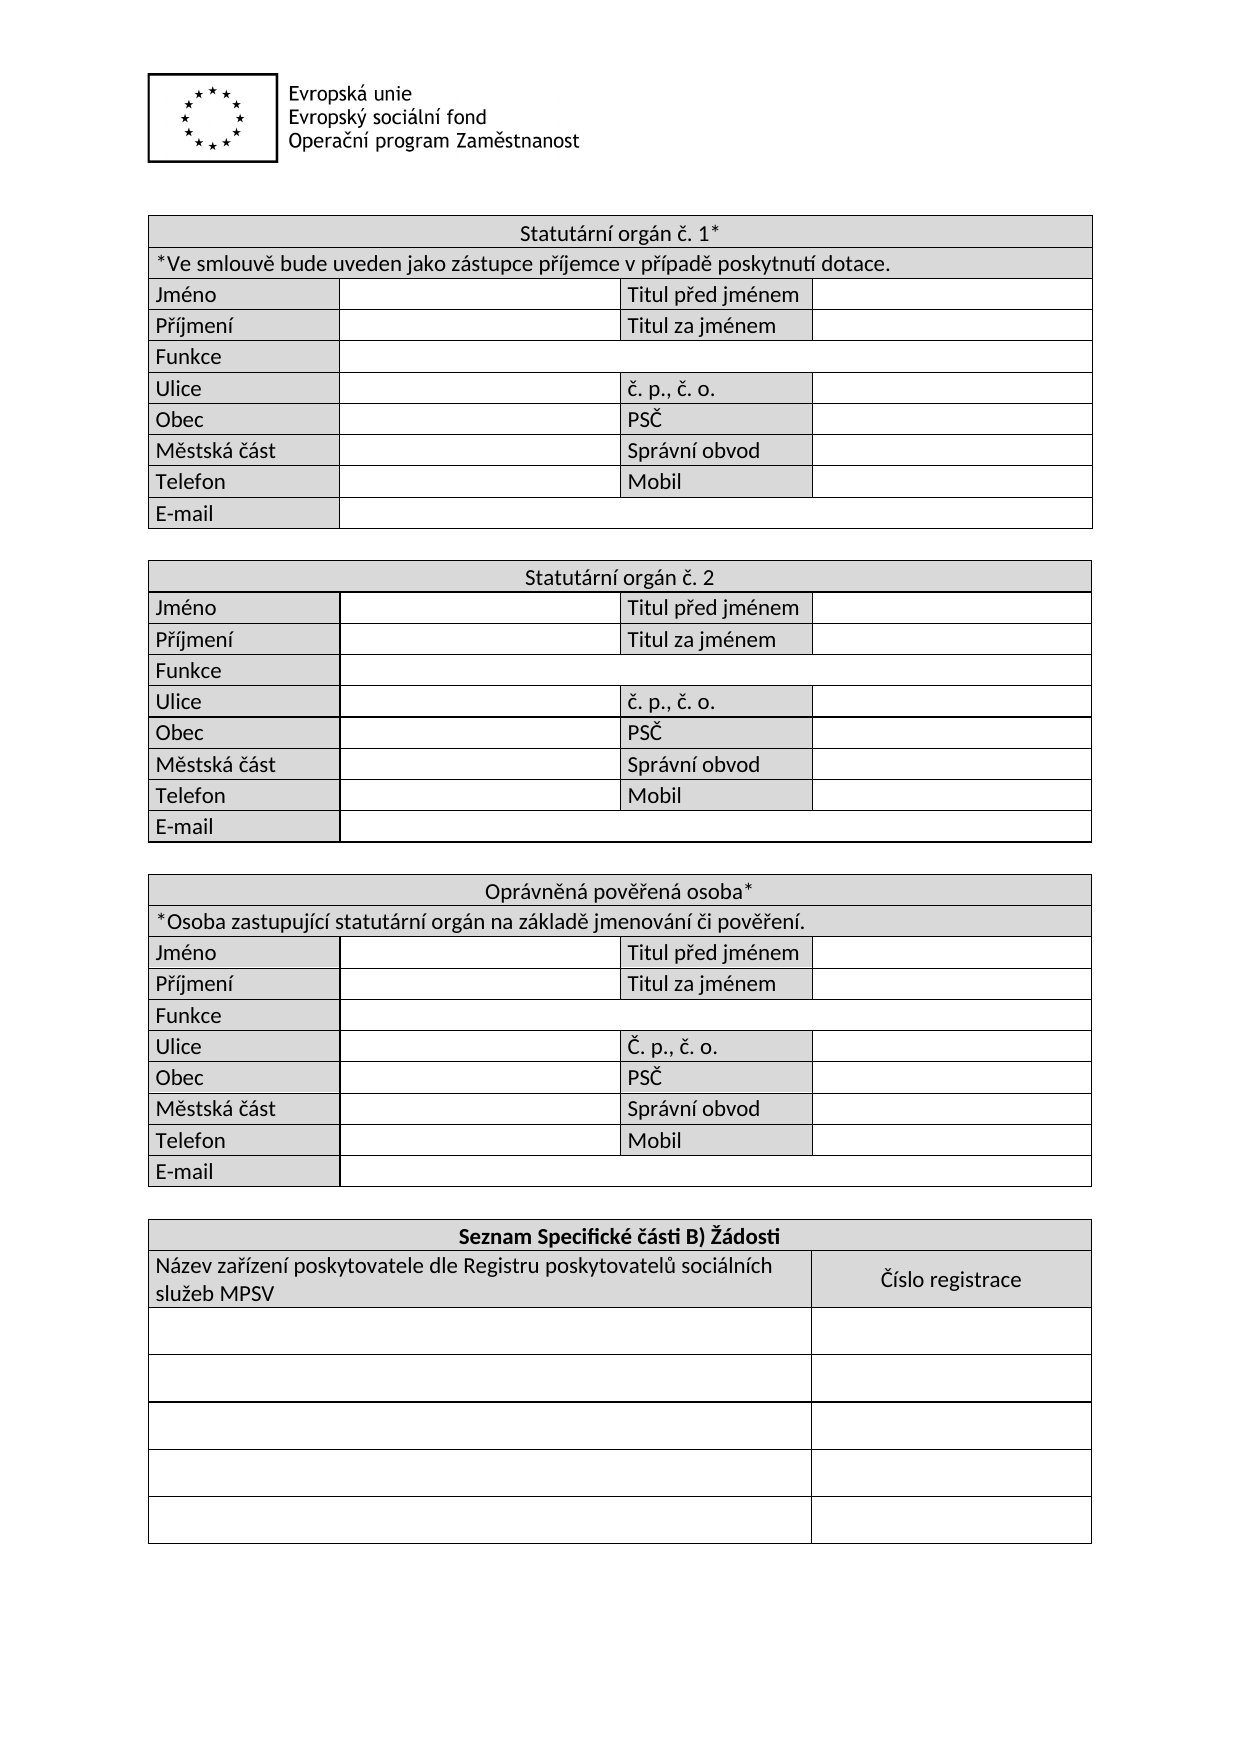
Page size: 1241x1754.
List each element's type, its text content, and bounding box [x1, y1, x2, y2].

table_cell [813, 969, 1091, 999]
table_cell Ulice [149, 1031, 339, 1061]
table_cell [813, 435, 1092, 465]
table_cell [812, 1355, 1091, 1401]
table_cell [341, 624, 620, 654]
table_cell Jméno [149, 593, 339, 623]
table_cell Titul za jménem [621, 624, 812, 654]
table_header Oprávněná pověřená osoba* [149, 875, 1091, 905]
table_cell [341, 655, 1091, 685]
table_cell [813, 624, 1091, 654]
table_cell PSČ [621, 1062, 812, 1092]
table_header Seznam Specifické části B) Žádosti [149, 1220, 1091, 1250]
table_cell [340, 279, 620, 309]
table_cell [341, 718, 620, 748]
table_cell Městská část [149, 435, 339, 465]
table_cell [813, 1031, 1091, 1061]
table_cell [812, 1497, 1091, 1543]
table_cell [341, 1000, 1091, 1030]
table_cell Titul před jménem [621, 279, 812, 309]
table_cell *Osoba zastupující statutární orgán na základě jmenování či pověření. [149, 906, 1091, 936]
table_cell PSČ [621, 404, 812, 434]
table_header Statutární orgán č. 1* [149, 216, 1092, 247]
table_cell Správní obvod [621, 435, 812, 465]
table_cell Městská část [149, 1094, 339, 1124]
table_cell [340, 310, 620, 340]
table_cell Funkce [149, 1000, 339, 1030]
table_cell Mobil [621, 780, 812, 810]
table_cell [813, 937, 1091, 967]
table_cell Titul za jménem [621, 310, 812, 340]
table_cell [813, 404, 1092, 434]
table_cell Obec [149, 718, 339, 748]
table_header Statutární orgán č. 2 [149, 561, 1091, 591]
table_cell [813, 1062, 1091, 1092]
table_cell Mobil [621, 466, 812, 497]
table_cell E-mail [149, 811, 339, 841]
table_cell [341, 1062, 620, 1092]
table_cell PSČ [621, 718, 812, 748]
table_cell Telefon [149, 780, 339, 810]
table_cell Funkce [149, 655, 339, 685]
table_cell [341, 1031, 620, 1061]
table_cell Ulice [149, 373, 339, 403]
table_cell [341, 1125, 620, 1155]
table_cell [340, 466, 620, 497]
table_cell Příjmení [149, 624, 339, 654]
table_cell Jméno [149, 937, 339, 967]
table_cell Ulice [149, 686, 339, 716]
table_cell č. p., č. o. [621, 373, 812, 403]
table_cell [149, 1308, 811, 1354]
table_cell Příjmení [149, 310, 339, 340]
table_cell [813, 718, 1091, 748]
table_cell [341, 1094, 620, 1124]
table_cell Telefon [149, 466, 339, 497]
table_cell Příjmení [149, 969, 339, 999]
table_cell [341, 937, 620, 967]
table_cell [340, 373, 620, 403]
table_cell [812, 1308, 1091, 1354]
table_cell Č. p., č. o. [621, 1031, 812, 1061]
table_cell [341, 1156, 1091, 1186]
table_cell č. p., č. o. [621, 686, 812, 716]
table_cell Titul za jménem [621, 969, 812, 999]
table_cell [341, 749, 620, 779]
table_cell [813, 373, 1092, 403]
table_cell Titul před jménem [621, 593, 812, 623]
table_cell [341, 593, 620, 623]
table_cell Název zařízení poskytovatele dle Registru poskytovatelů sociálních služeb MPSV [149, 1251, 811, 1307]
table_cell Titul před jménem [621, 937, 812, 967]
table_cell [813, 279, 1092, 309]
table_cell Telefon [149, 1125, 339, 1155]
table_cell Mobil [621, 1125, 812, 1155]
table_cell [341, 686, 620, 716]
table_cell E-mail [149, 1156, 339, 1186]
table_cell [340, 341, 1092, 372]
table_cell [813, 1125, 1091, 1155]
table_cell [813, 310, 1092, 340]
picture [147, 73, 580, 163]
table_cell [149, 1403, 811, 1449]
table_cell [340, 404, 620, 434]
table_cell [812, 1450, 1091, 1496]
table_cell Správní obvod [621, 1094, 812, 1124]
table_cell [341, 780, 620, 810]
table_cell [813, 749, 1091, 779]
table_cell Správní obvod [621, 749, 812, 779]
table_cell [149, 1355, 811, 1401]
table_cell [813, 780, 1091, 810]
table_cell Obec [149, 404, 339, 434]
table_cell Jméno [149, 279, 339, 309]
table_cell [813, 1094, 1091, 1124]
table_cell [813, 593, 1091, 623]
table_cell [341, 969, 620, 999]
table_cell [812, 1403, 1091, 1449]
table_cell Funkce [149, 341, 339, 372]
table_cell *Ve smlouvě bude uveden jako zástupce příjemce v případě poskytnutí dotace. [149, 248, 1092, 278]
table_cell [813, 466, 1092, 497]
table_cell [340, 498, 1092, 528]
table_cell [340, 435, 620, 465]
table_cell [149, 1497, 811, 1543]
table_cell [813, 686, 1091, 716]
table_cell Obec [149, 1062, 339, 1092]
table_cell Městská část [149, 749, 339, 779]
table_cell E-mail [149, 498, 339, 528]
table_cell [149, 1450, 811, 1496]
table_cell Číslo registrace [812, 1251, 1091, 1307]
table_cell [341, 811, 1091, 841]
